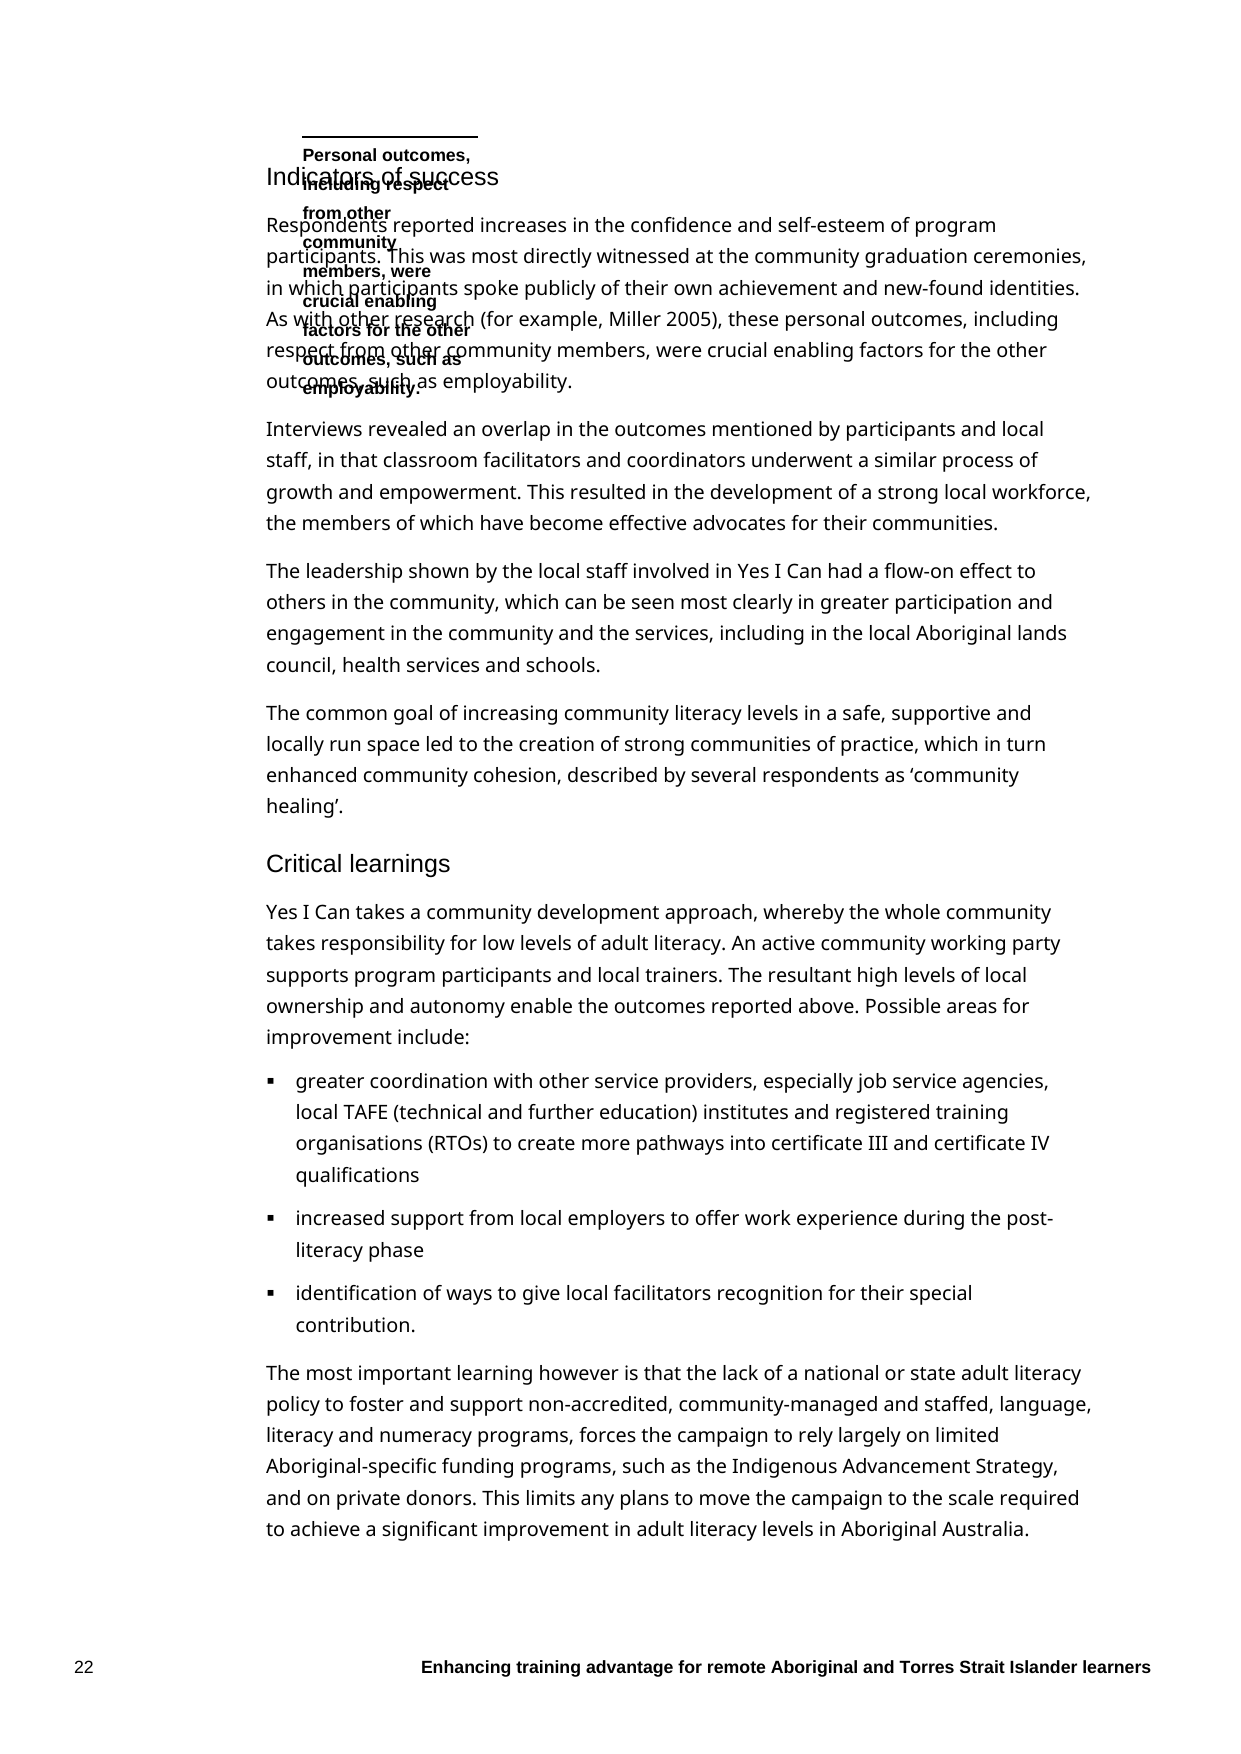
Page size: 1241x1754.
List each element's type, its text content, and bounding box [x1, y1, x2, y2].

subtitle Critical learnings [266, 849, 1092, 878]
text increased support from local employers to offer work experience during the post-literacy phase [266, 1201, 1092, 1263]
text Interviews revealed an overlap in the outcomes mentioned by participants and local staff, in that classroom facilitators and coordinators underwent a similar process of growth and empowerment. This resulted in the development of a strong local workforce, the members of which have become effective advocates for their communities. [266, 412, 1092, 537]
text The leadership shown by the local staff involved in Yes I Can had a flow-on effect to others in the community, which can be seen most clearly in greater participation and engagement in the community and the services, including in the local Aboriginal lands council, health services and schools. [266, 553, 1092, 678]
text The common goal of increasing community literacy levels in a safe, supportive and locally run space led to the creation of strong communities of practice, which in turn enhanced community cohesion, described by several respondents as ‘community healing’. [266, 695, 1092, 820]
text greater coordination with other service providers, especially job service agencies, local TAFE (technical and further education) institutes and registered training organisations (RTOs) to create more pathways into certificate III and certificate IV qualifications [266, 1063, 1092, 1188]
text Yes I Can takes a community development approach, whereby the whole community takes responsibility for low levels of adult literacy. An active community working party supports program participants and local trainers. The resultant high levels of local ownership and autonomy enable the outcomes reported above. Possible areas for improvement include: [266, 894, 1092, 1051]
text Respondents reported increases in the confidence and self-esteem of program participants. This was most directly witnessed at the community graduation ceremonies, in which participants spoke publicly of their own achievement and new-found identities. As with other research (for example, Miller 2005), these personal outcomes, including respect from other community members, were crucial enabling factors for the other outcomes, such as employability. [266, 207, 1092, 395]
text identification of ways to give local facilitators recognition for their special contribution. [266, 1276, 1092, 1338]
subtitle Indicators of success [266, 162, 1092, 191]
text The most important learning however is that the lack of a national or state adult literacy policy to foster and support non-accredited, community-managed and staffed, language, literacy and numeracy programs, forces the campaign to rely largely on limited Aboriginal-specific funding programs, such as the Indigenous Advancement Strategy, and on private donors. This limits any plans to move the campaign to the scale required to achieve a significant improvement in adult literacy levels in Aboriginal Australia. [266, 1355, 1092, 1542]
